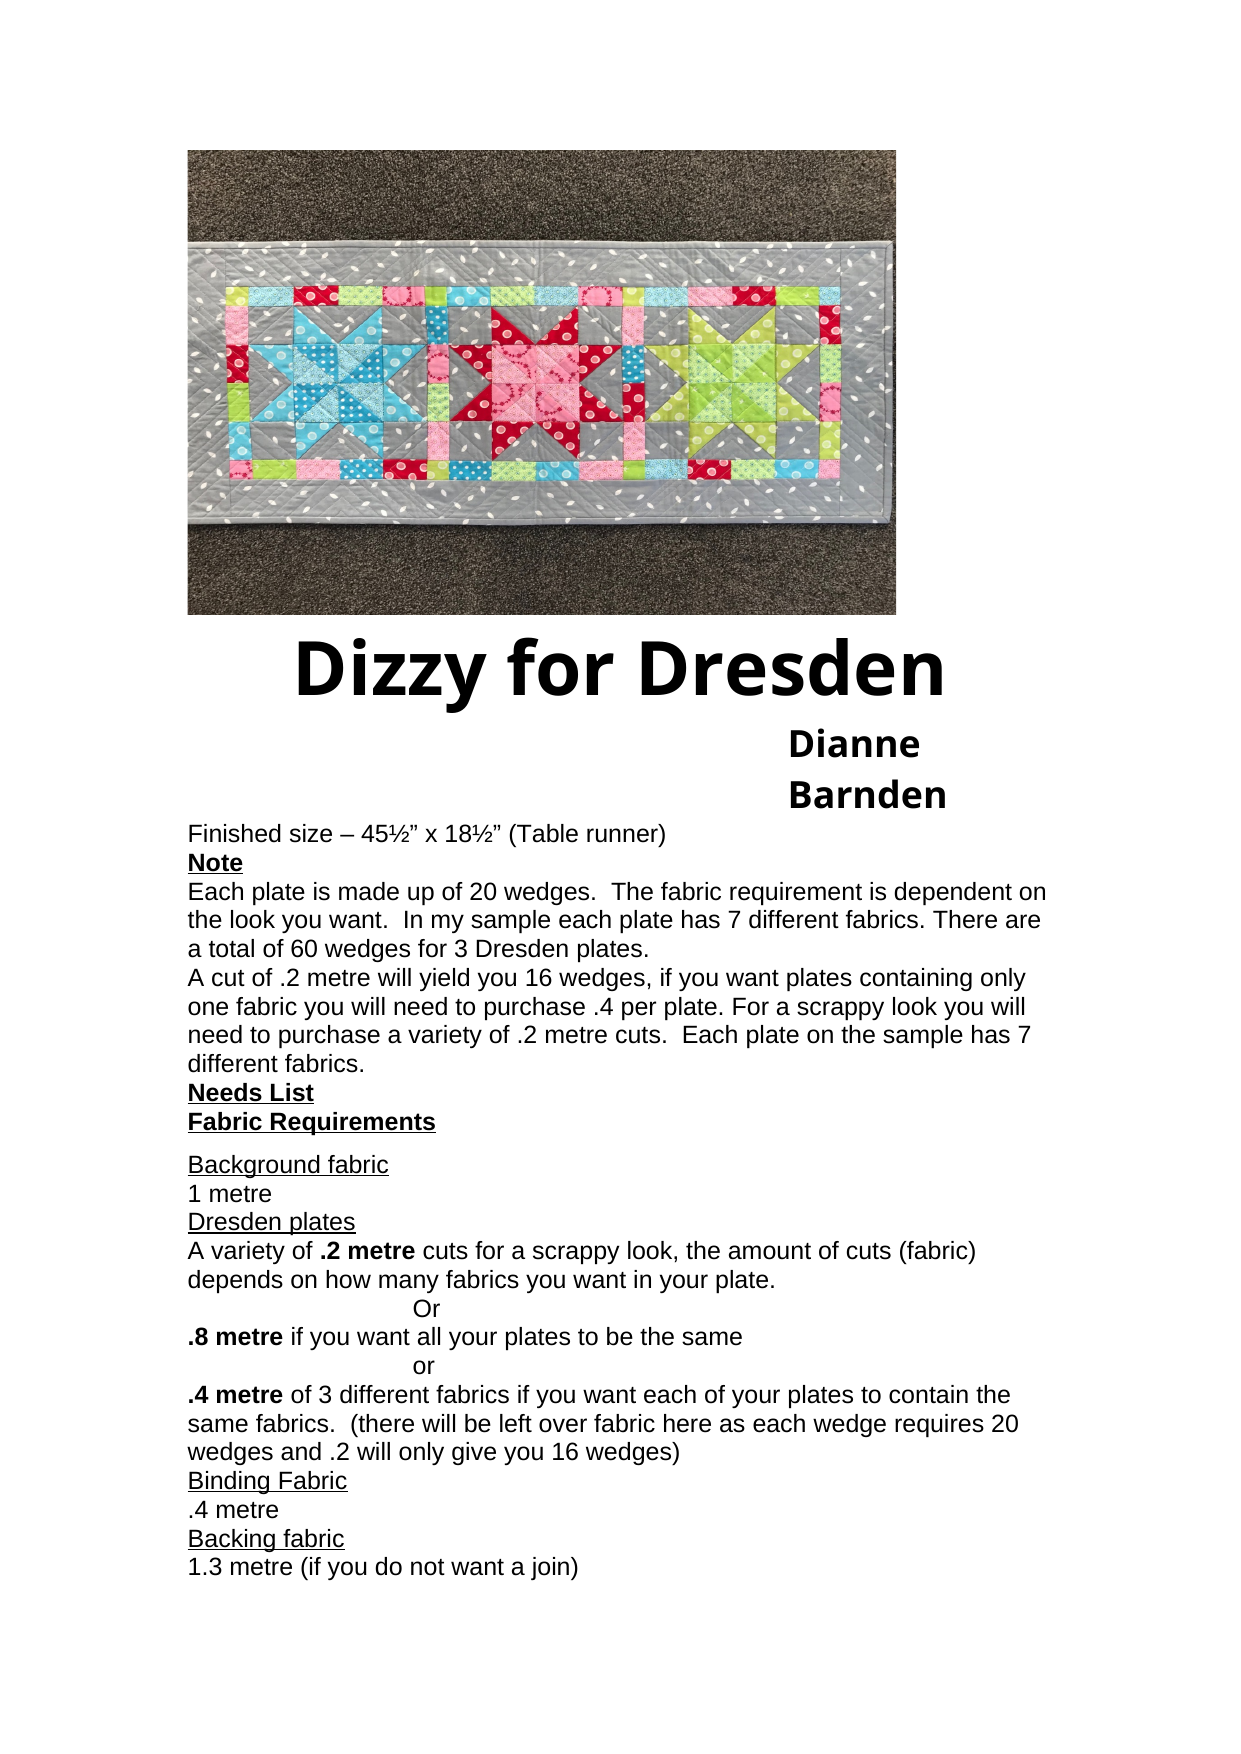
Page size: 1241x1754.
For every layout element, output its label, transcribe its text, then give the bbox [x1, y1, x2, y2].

picture [187, 150, 897, 615]
text Note [187, 848, 1053, 877]
text Or [337, 1294, 1053, 1322]
text Binding Fabric [187, 1466, 1053, 1495]
text .4 metre [187, 1495, 1053, 1524]
text Fabric Requirements [187, 1107, 1053, 1136]
text Dizzy for Dresden [187, 615, 1053, 717]
text Dresden plates [187, 1207, 1053, 1236]
text 1.3 metre (if you do not want a join) [187, 1552, 1053, 1581]
text Background fabric [187, 1150, 1053, 1179]
text Backing fabric [187, 1524, 1053, 1552]
text A cut of .2 metre will yield you 16 wedges, if you want plates containing only one fabric you will need to purchase .4 per plate. For a scrappy look you will need to purchase a variety of .2 metre cuts. Each plate on the sample has 7 different fabrics. [187, 963, 1053, 1078]
text Needs List [187, 1078, 1053, 1107]
text .4 metre of 3 different fabrics if you want each of your plates to contain the same fabrics. (there will be left over fabric here as each wedge requires 20 wedges and .2 will only give you 16 wedges) [187, 1380, 1053, 1466]
text Finished size – 45½” x 18½” (Table runner) [187, 819, 1053, 848]
text Dianne Barnden [787, 717, 1053, 819]
text 1 metre [187, 1179, 1053, 1207]
text .8 metre if you want all your plates to be the same [187, 1322, 1053, 1351]
text or [337, 1351, 1053, 1380]
text A variety of .2 metre cuts for a scrappy look, the amount of cuts (fabric) depends on how many fabrics you want in your plate. [187, 1236, 1053, 1294]
text Each plate is made up of 20 wedges. The fabric requirement is dependent on the look you want. In my sample each plate has 7 different fabrics. There are a total of 60 wedges for 3 Dresden plates. [187, 877, 1053, 963]
